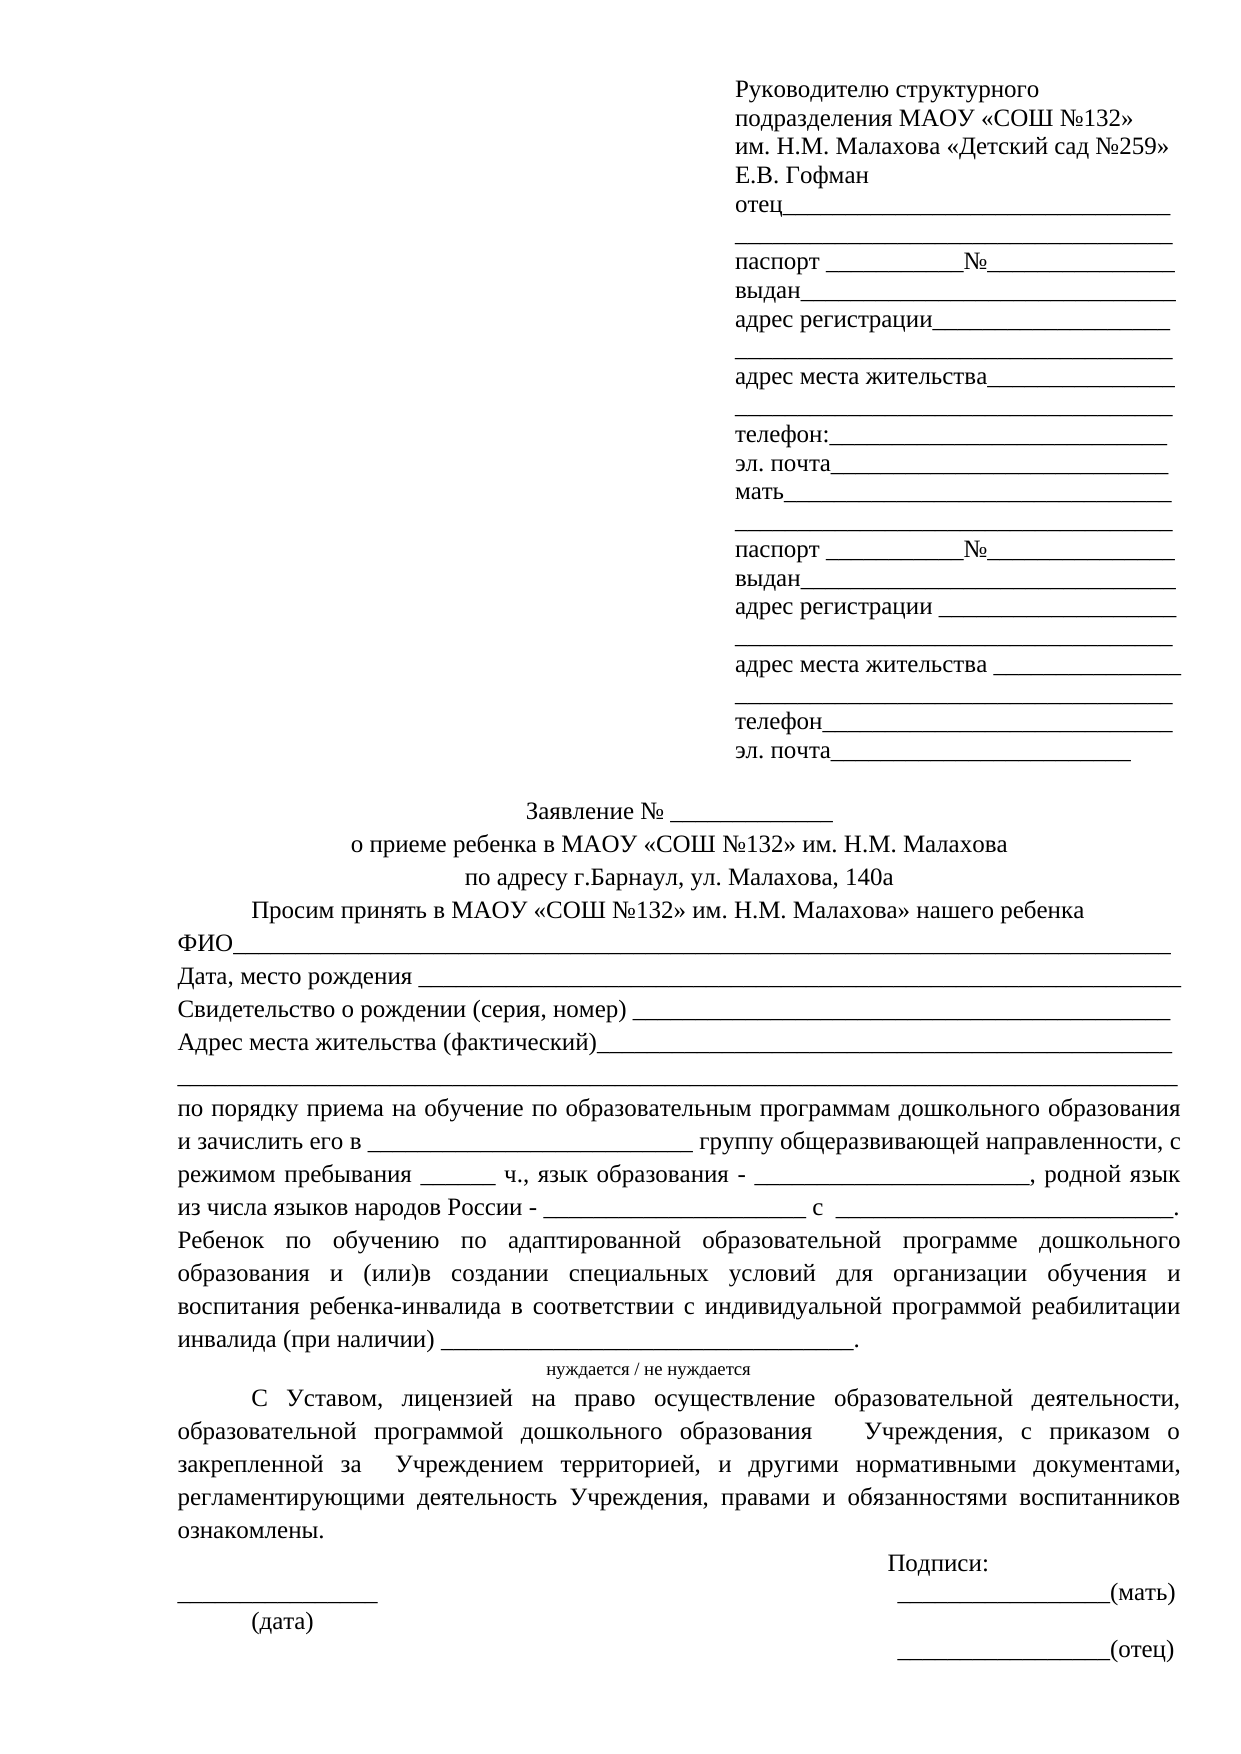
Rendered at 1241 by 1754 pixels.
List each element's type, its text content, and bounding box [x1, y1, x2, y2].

text С Уставом, лицензией на право осуществление образовательной деятельности, образовательной программой дошкольного образования Учреждения, с приказом о закрепленной за Учреждением территорией, и другими нормативными документами, регламентирующими деятельность Учреждения, правами и обязанностями воспитанников ознакомлены. [177, 1383, 1181, 1544]
text по адресу г.Барнаул, ул. Малахова, 140а [177, 862, 1181, 891]
text нуждается / не нуждается [177, 1357, 1181, 1379]
table_header Руководителю структурного подразделения МАОУ «СОШ №132» им. Н.М. Малахова «Детский сад №259» Е.В. Гофман отец__________________________________________________________________ паспорт ___________№_______________ выдан______________________________адрес регистрации___________________ ___________________________________ адрес места жительства_______________ ___________________________________ телефон:___________________________ эл. почта___________________________ мать__________________________________________________________________ паспорт ___________№_______________ выдан______________________________ адрес регистрации ___________________ ___________________________________ адрес места жительства _______________ ___________________________________ телефон____________________________ эл. почта________________________ [724, 74, 1192, 764]
text Заявление № _____________ [177, 796, 1181, 825]
text ________________________________________________________________________________ [177, 1060, 1181, 1089]
text по порядку приема на обучение по образовательным программам дошкольного образования и зачислить его в __________________________ группу общеразвивающей направленности, с режимом пребывания ______ ч., язык образования - ______________________, родной язык из числа языков народов России - _____________________ с ___________________________. [177, 1093, 1181, 1221]
text о приеме ребенка в МАОУ «СОШ №132» им. Н.М. Малахова [177, 829, 1181, 858]
text (дата) [177, 1606, 1181, 1634]
text Дата, место рождения _____________________________________________________________ Свидетельство о рождении (серия, номер) ___________________________________________ [177, 961, 1181, 1023]
text Ребенок по обучению по адаптированной образовательной программе дошкольного образования и (или)в создании специальных условий для организации обучения и воспитания ребенка-инвалида в соответствии с индивидуальной программой реабилитации инвалида (при наличии) _________________________________. [177, 1225, 1181, 1353]
text Адрес места жительства (фактический)______________________________________________ [177, 1027, 1181, 1056]
text ФИО___________________________________________________________________________ [177, 928, 1181, 957]
text ________________ _________________(мать) [177, 1577, 1181, 1606]
text Подписи: [546, 1548, 1181, 1577]
text _________________(отец) [177, 1634, 1181, 1663]
text Просим принять в МАОУ «СОШ №132» им. Н.М. Малахова» нашего ребенка [177, 895, 1181, 924]
